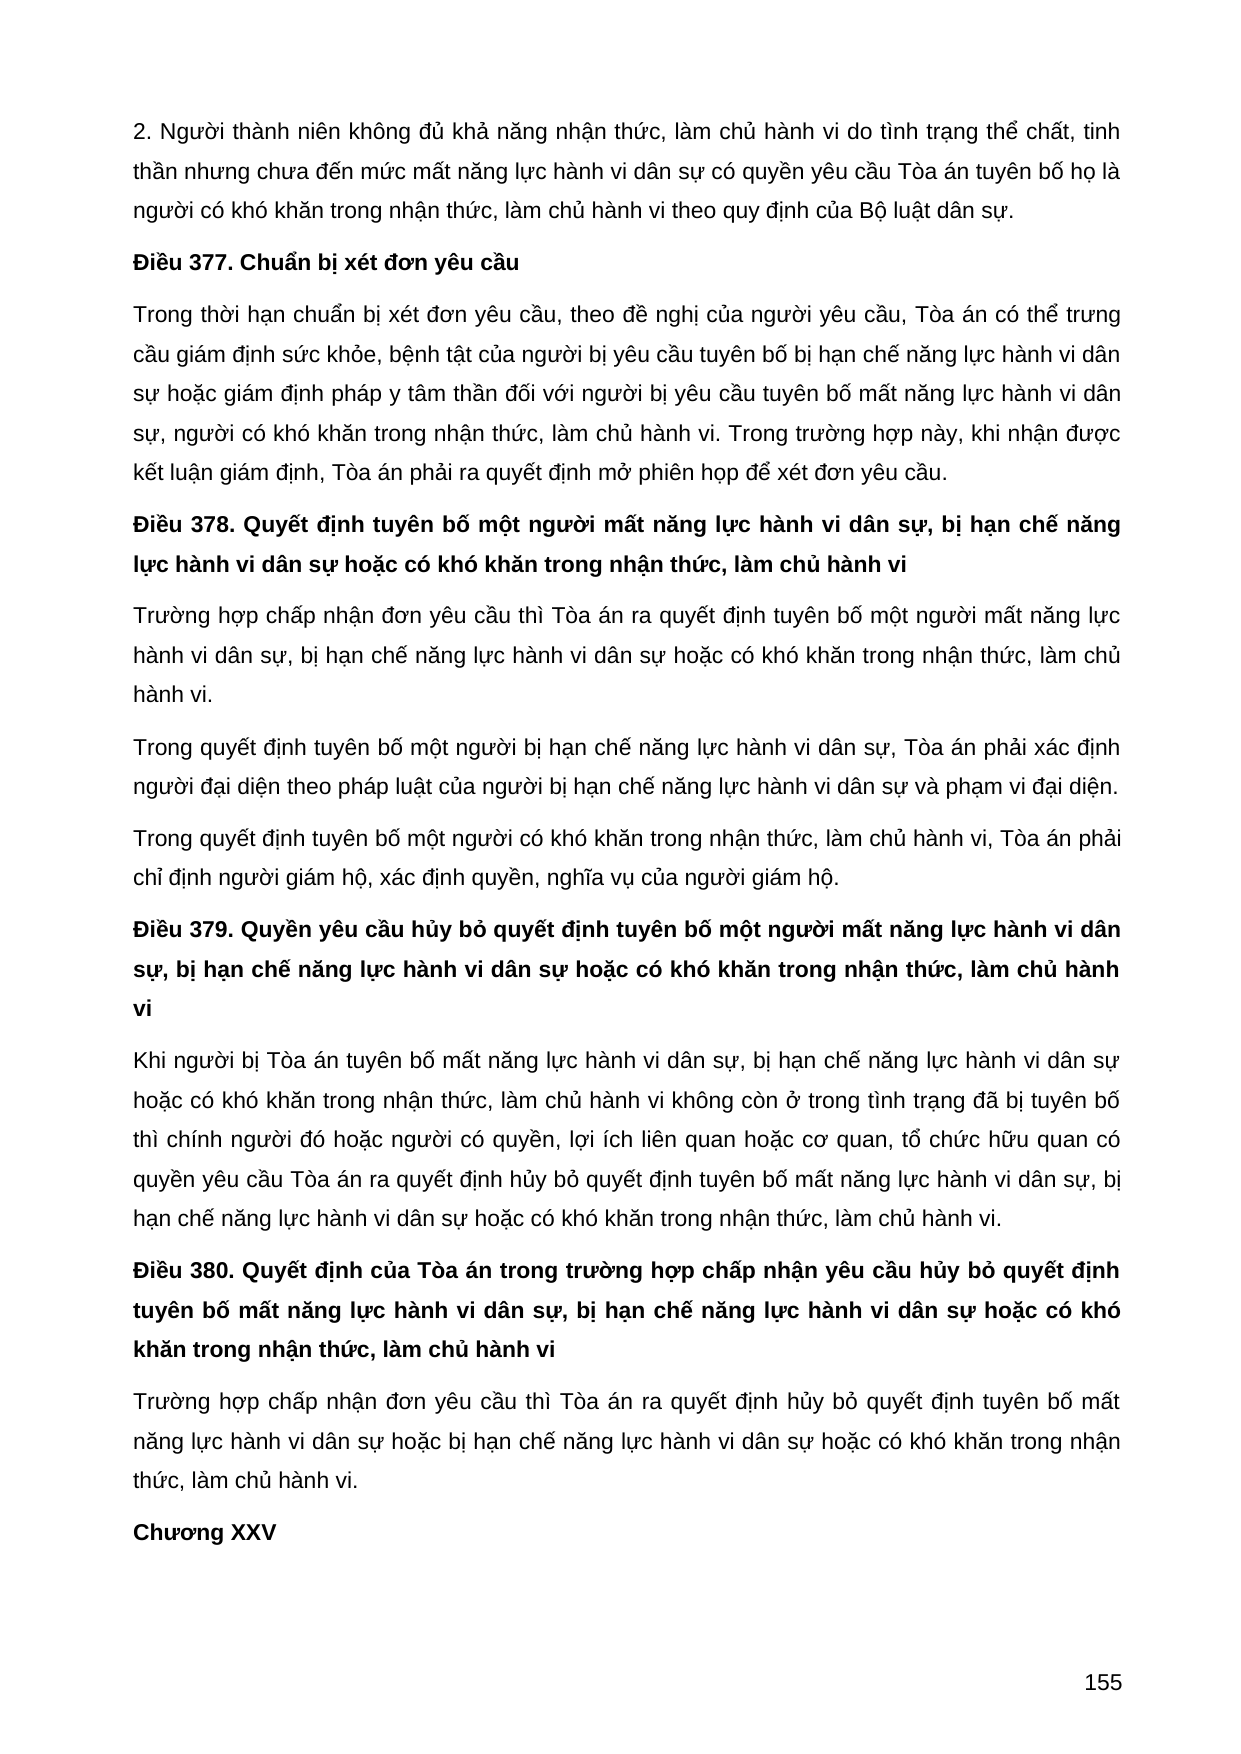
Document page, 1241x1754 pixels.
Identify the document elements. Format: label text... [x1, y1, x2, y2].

text Trong quyết định tuyên bố một người có khó khăn trong nhận thức, làm chủ hành vi, Tòa án phải chỉ định người giám hộ, xác định quyền, nghĩa vụ của người giám hộ. [133, 825, 1122, 891]
text Trong quyết định tuyên bố một người bị hạn chế năng lực hành vi dân sự, Tòa án phải xác định người đại diện theo pháp luật của người bị hạn chế năng lực hành vi dân sự và phạm vi đại diện. [133, 733, 1122, 799]
text Điều 377. Chuẩn bị xét đơn yêu cầu [133, 249, 1122, 276]
text Điều 380. Quyết định của Tòa án trong trường hợp chấp nhận yêu cầu hủy bỏ quyết định tuyên bố mất năng lực hành vi dân sự, bị hạn chế năng lực hành vi dân sự hoặc có khó khăn trong nhận thức, làm chủ hành vi [133, 1257, 1122, 1362]
text Trường hợp chấp nhận đơn yêu cầu thì Tòa án ra quyết định tuyên bố một người mất năng lực hành vi dân sự, bị hạn chế năng lực hành vi dân sự hoặc có khó khăn trong nhận thức, làm chủ hành vi. [133, 602, 1122, 708]
text Trường hợp chấp nhận đơn yêu cầu thì Tòa án ra quyết định hủy bỏ quyết định tuyên bố mất năng lực hành vi dân sự hoặc bị hạn chế năng lực hành vi dân sự hoặc có khó khăn trong nhận thức, làm chủ hành vi. [133, 1388, 1122, 1493]
text Điều 378. Quyết định tuyên bố một người mất năng lực hành vi dân sự, bị hạn chế năng lực hành vi dân sự hoặc có khó khăn trong nhận thức, làm chủ hành vi [133, 511, 1122, 577]
text Trong thời hạn chuẩn bị xét đơn yêu cầu, theo đề nghị của người yêu cầu, Tòa án có thể trưng cầu giám định sức khỏe, bệnh tật của người bị yêu cầu tuyên bố bị hạn chế năng lực hành vi dân sự hoặc giám định pháp y tâm thần đối với người bị yêu cầu tuyên bố mất năng lực hành vi dân sự, người có khó khăn trong nhận thức, làm chủ hành vi. Trong trường hợp này, khi nhận được kết luận giám định, Tòa án phải ra quyết định mở phiên họp để xét đơn yêu cầu. [133, 301, 1122, 485]
text 2. Người thành niên không đủ khả năng nhận thức, làm chủ hành vi do tình trạng thể chất, tinh thần nhưng chưa đến mức mất năng lực hành vi dân sự có quyền yêu cầu Tòa án tuyên bố họ là người có khó khăn trong nhận thức, làm chủ hành vi theo quy định của Bộ luật dân sự. [133, 118, 1122, 223]
text Điều 379. Quyền yêu cầu hủy bỏ quyết định tuyên bố một người mất năng lực hành vi dân sự, bị hạn chế năng lực hành vi dân sự hoặc có khó khăn trong nhận thức, làm chủ hành vi [133, 916, 1122, 1022]
text Khi người bị Tòa án tuyên bố mất năng lực hành vi dân sự, bị hạn chế năng lực hành vi dân sự hoặc có khó khăn trong nhận thức, làm chủ hành vi không còn ở trong tình trạng đã bị tuyên bố thì chính người đó hoặc người có quyền, lợi ích liên quan hoặc cơ quan, tổ chức hữu quan có quyền yêu cầu Tòa án ra quyết định hủy bỏ quyết định tuyên bố mất năng lực hành vi dân sự, bị hạn chế năng lực hành vi dân sự hoặc có khó khăn trong nhận thức, làm chủ hành vi. [133, 1047, 1122, 1232]
text Chương XXV [133, 1519, 1122, 1545]
